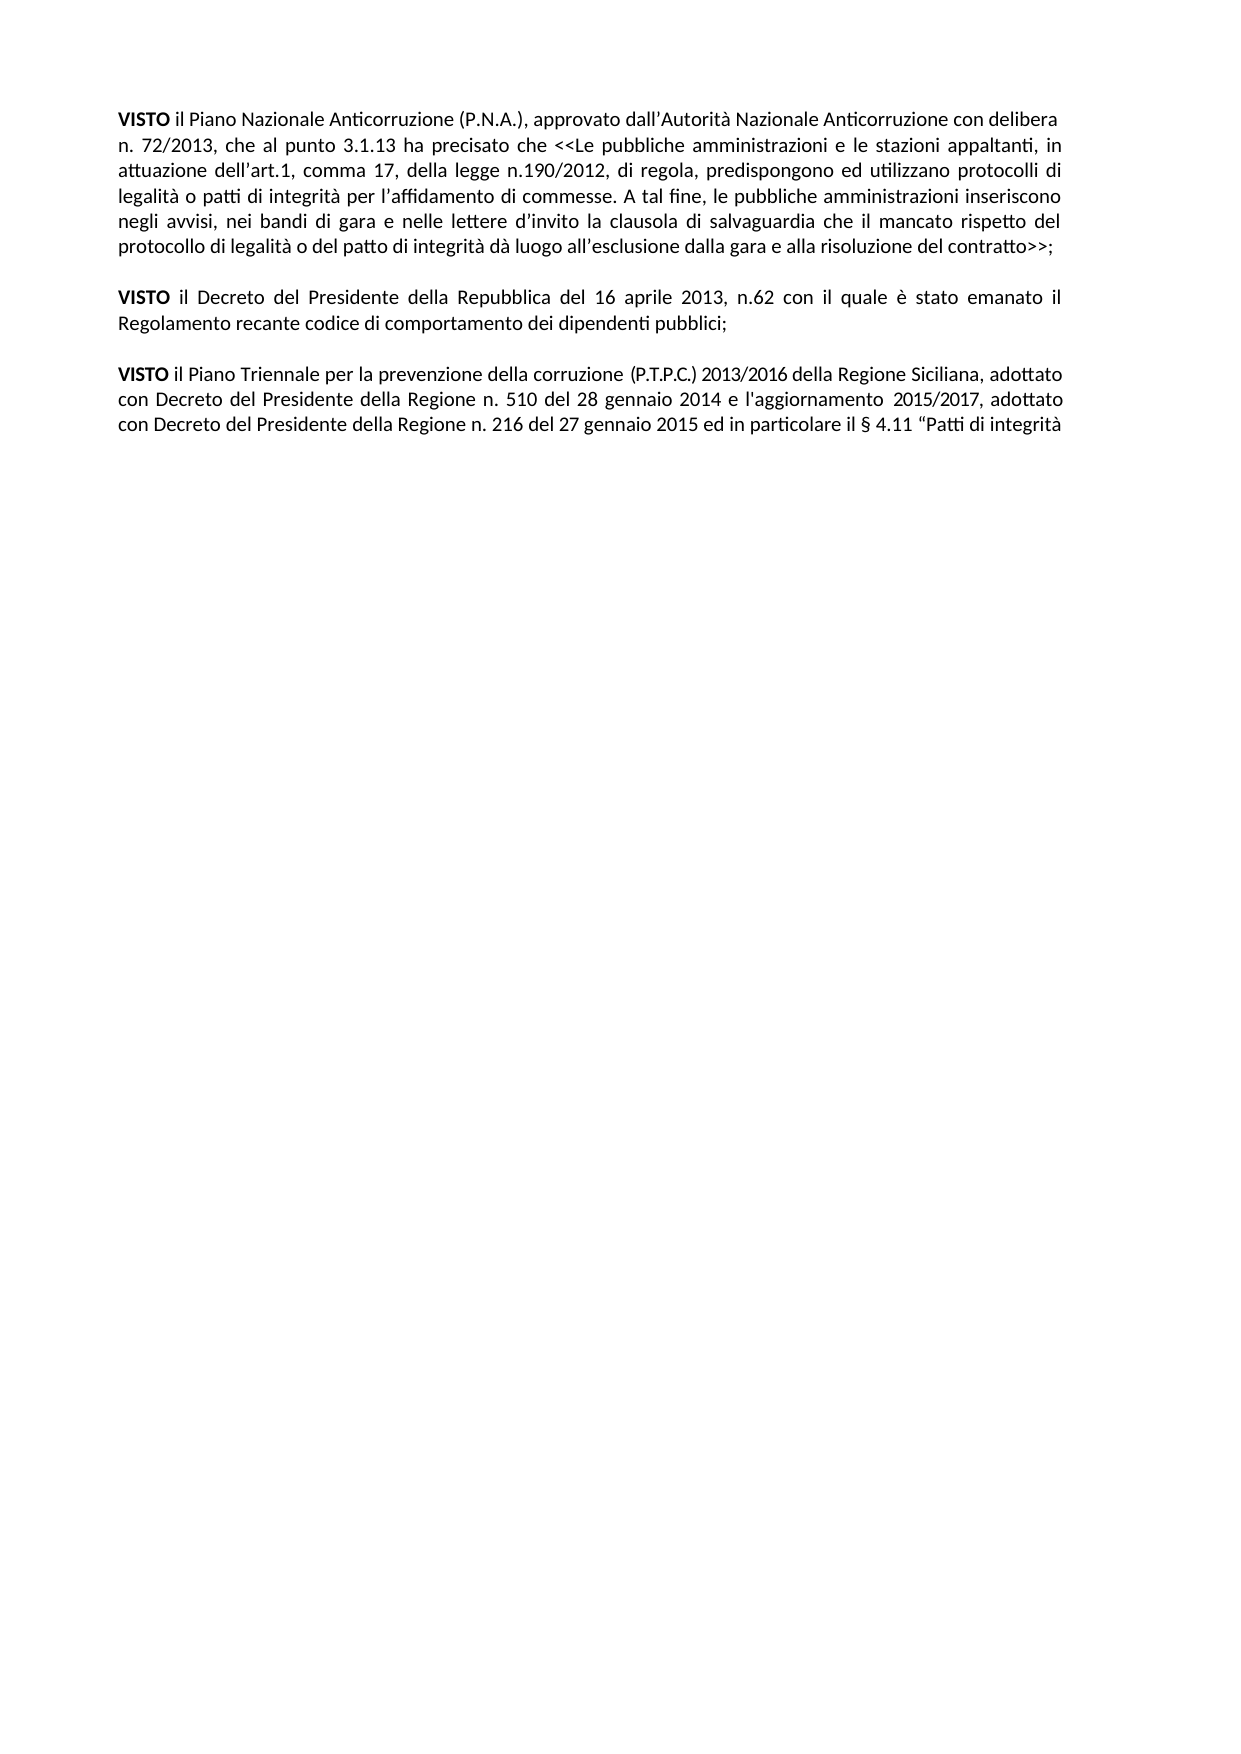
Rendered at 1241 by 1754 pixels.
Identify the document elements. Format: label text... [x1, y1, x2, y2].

text VISTO il Piano Triennale per la prevenzione della corruzione (P.T.P.C.) 2013/2016 della Regione Siciliana, adottato con Decreto del Presidente della Regione n. 510 del 28 gennaio 2014 e l'aggiornamento 2015/2017, adottato con Decreto del Presidente della Regione n. 216 del 27 gennaio 2015 ed in particolare il § 4.11 “Patti di integrità [118, 361, 1063, 437]
text VISTO il Decreto del Presidente della Repubblica del 16 aprile 2013, n.62 con il quale è stato emanato il Regolamento recante codice di comportamento dei dipendenti pubblici; [118, 284, 1063, 335]
text n. 72/2013, che al punto 3.1.13 ha precisato che <<Le pubbliche amministrazioni e le stazioni appaltanti, in attuazione dell’art.1, comma 17, della legge n.190/2012, di regola, predispongono ed utilizzano protocolli di legalità o patti di integrità per l’affidamento di commesse. A tal fine, le pubbliche amministrazioni inseriscono negli avvisi, nei bandi di gara e nelle lettere d’invito la clausola di salvaguardia che il mancato rispetto del protocollo di legalità o del patto di integrità dà luogo all’esclusione dalla gara e alla risoluzione del contratto>>; [118, 132, 1063, 259]
text VISTO il Piano Nazionale Anticorruzione (P.N.A.), approvato dall’Autorità Nazionale Anticorruzione con delibera [118, 107, 1090, 132]
